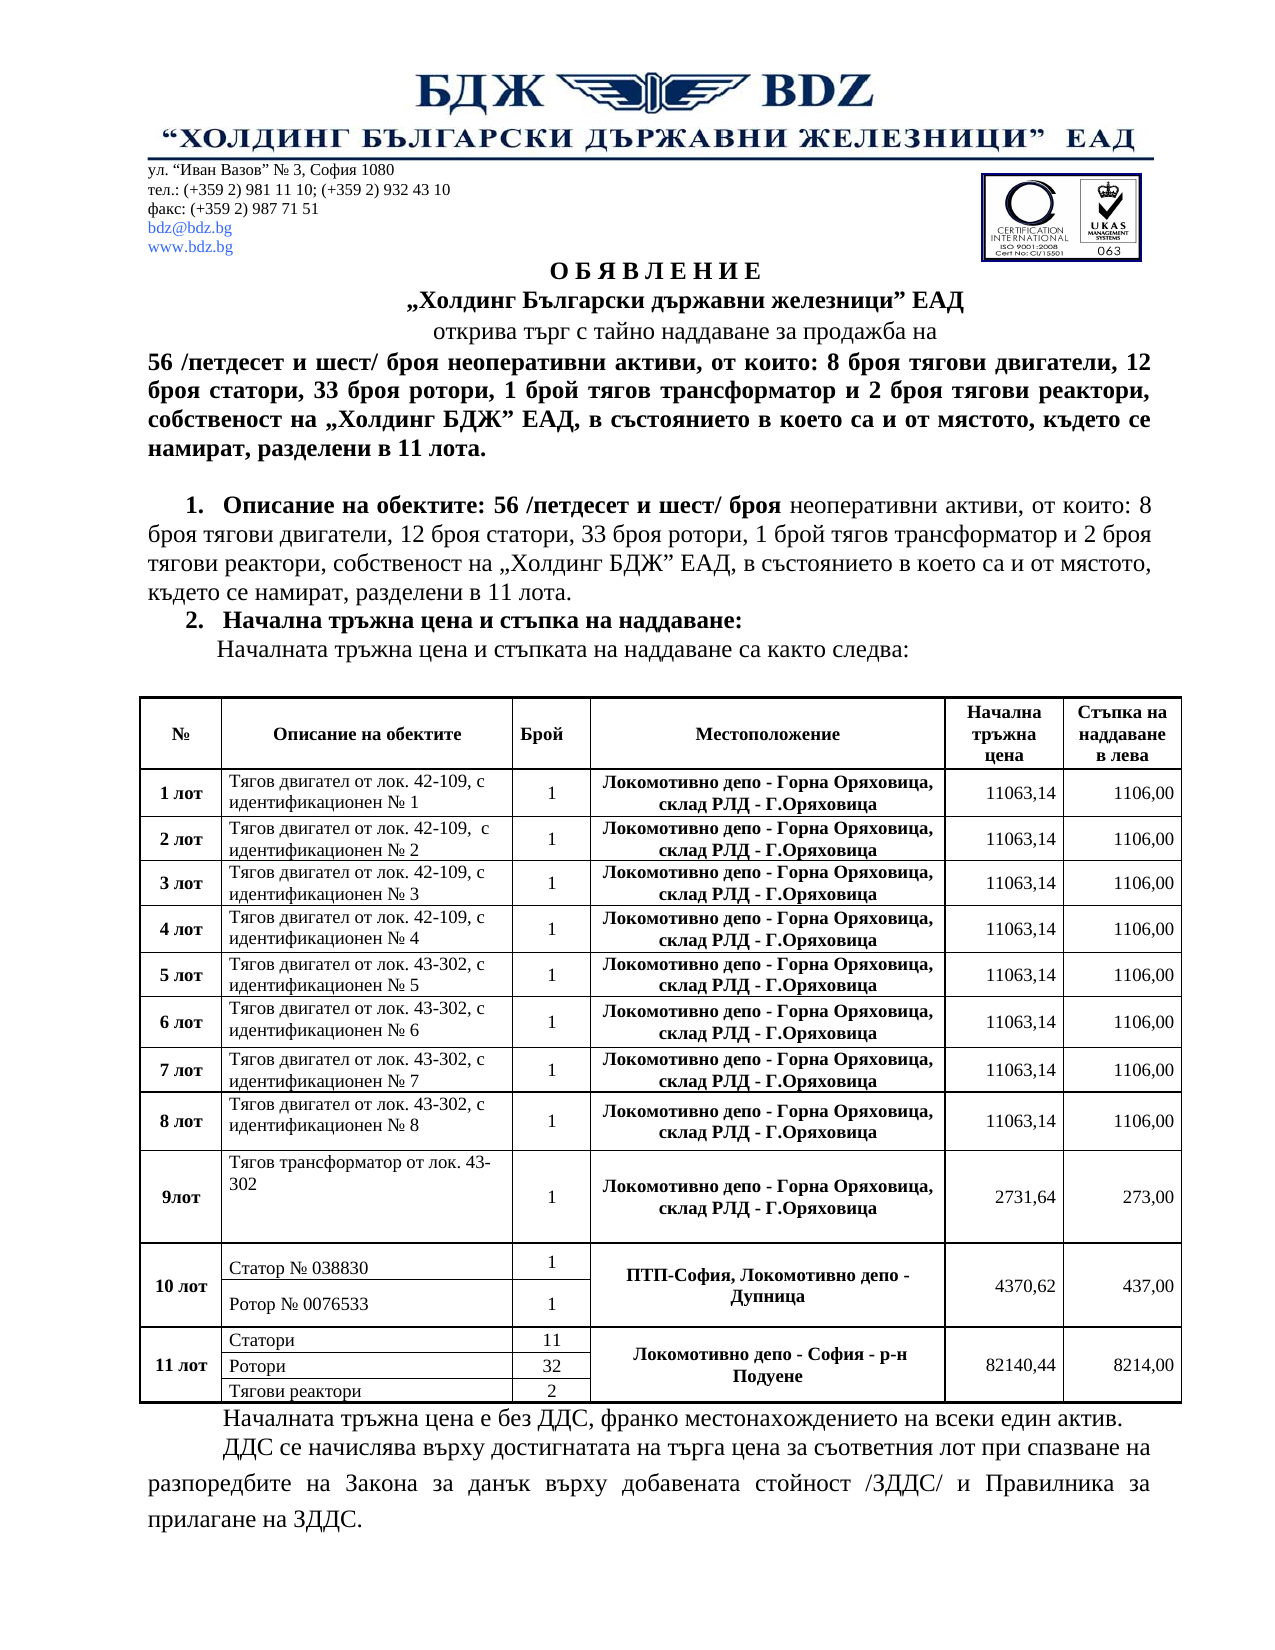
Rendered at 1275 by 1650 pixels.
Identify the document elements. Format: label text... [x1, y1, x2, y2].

table_cell 1 [513, 1151, 590, 1242]
table_cell 1106,00 [1064, 817, 1181, 860]
table_cell 2 [513, 1379, 590, 1401]
table_cell 82140,44 [946, 1328, 1063, 1401]
table_cell 2 лот [141, 817, 221, 860]
table_cell 1106,00 [1064, 997, 1181, 1047]
table_cell 11063,14 [946, 861, 1063, 904]
picture [147, 58, 1154, 161]
list ДДС се начислява върху достигнатата на търга цена за съответния лот при спазване на разпоредбите на Закона за данък върху добавената стойност /ЗДДС/ и Правилника за прилагане на ЗДДС. [148, 1432, 1152, 1533]
table_cell Тягов двигател от лок. 43-302, с идентификационен № 8 [222, 1093, 512, 1150]
table_cell Ротор № 0076533 [222, 1280, 512, 1326]
table_cell Локомотивно депо - Горна Оряховица, склад РЛД - Г.Оряховица [591, 861, 944, 904]
table_cell 6 лот [141, 997, 221, 1047]
table_cell 3 лот [141, 861, 221, 904]
text О Б Я В Л Е Н И Е [148, 256, 1189, 285]
table_cell Локомотивно депо - Горна Оряховица, склад РЛД - Г.Оряховица [591, 997, 944, 1047]
table_cell 1 [513, 1048, 590, 1091]
table_cell Тягови реактори [222, 1379, 512, 1401]
table_cell Ротори [222, 1353, 512, 1378]
table_cell 1106,00 [1064, 1093, 1181, 1150]
table_cell Локомотивно депо - Горна Оряховица, склад РЛД - Г.Оряховица [591, 1151, 944, 1242]
text открива търг с тайно наддаване за продажба на [148, 316, 1147, 344]
list Началната тръжна цена е без ДДС, франко местонахождението на всеки един актив. [148, 1404, 1152, 1432]
table_cell 11063,14 [946, 817, 1063, 860]
table_cell Тягов двигател от лок. 42-109, с идентификационен № 3 [222, 861, 512, 904]
table_cell Тягов двигател от лок. 43-302, с идентификационен № 5 [222, 953, 512, 996]
list Начална тръжна цена и стъпка на наддаване: [185, 606, 1152, 634]
table_cell 1 лот [141, 770, 221, 816]
list Описание на обектите: 56 /петдесет и шест/ броя неоперативни активи, от които: 8 броя тягови двигатели, 12 броя статори, 33 броя ротори, 1 брой тягов трансформатор и 2 броя тягови реактори, собственост на „Холдинг БДЖ” ЕАД, в състоянието в което са и от мястото, където се намират, разделени в 11 лота. [148, 491, 1152, 606]
table_cell Локомотивно депо - Горна Оряховица, склад РЛД - Г.Оряховица [591, 906, 944, 952]
table_cell 32 [513, 1353, 590, 1378]
table_cell 2731,64 [946, 1151, 1063, 1242]
table_cell 11 лот [141, 1328, 221, 1401]
text факс: (+359 2) 987 71 51 [148, 198, 981, 218]
table_header Начална тръжна цена [946, 699, 1063, 768]
table_cell 437,00 [1064, 1244, 1181, 1326]
table_header Описание на обектите [222, 699, 512, 768]
table_cell Статори [222, 1328, 512, 1352]
table_cell Локомотивно депо - Горна Оряховица, склад РЛД - Г.Оряховица [591, 1093, 944, 1150]
text „Холдинг Български държавни железници” ЕАД [148, 285, 1147, 313]
table_cell 11063,14 [946, 997, 1063, 1047]
table_header Стъпка на наддаване в лева [1064, 699, 1181, 768]
table_cell Локомотивно депо - Горна Оряховица, склад РЛД - Г.Оряховица [591, 817, 944, 860]
table_header Местоположение [591, 699, 944, 768]
table_cell 1 [513, 817, 590, 860]
table_cell 4370,62 [946, 1244, 1063, 1326]
table_cell 11063,14 [946, 1093, 1063, 1150]
table_cell 11063,14 [946, 906, 1063, 952]
table_cell 1106,00 [1064, 770, 1181, 816]
text www.bdz.bg [148, 237, 981, 256]
table_cell Локомотивно депо - Горна Оряховица, склад РЛД - Г.Оряховица [591, 953, 944, 996]
table_cell 11063,14 [946, 953, 1063, 996]
table_cell Тягов трансформатор от лок. 43-302 [222, 1151, 512, 1242]
table_cell 1 [513, 861, 590, 904]
table_cell 11 [513, 1328, 590, 1352]
table_cell Статор № 038830 [222, 1244, 512, 1279]
table_cell ПТП-София, Локомотивно депо - Дупница [591, 1244, 944, 1326]
table_cell Тягов двигател от лок. 42-109, с идентификационен № 2 [222, 817, 512, 860]
text bdz@bdz.bg [148, 218, 981, 237]
text Началната тръжна цена и стъпката на наддаване са както следва: [148, 634, 1152, 663]
table_cell 1 [513, 1093, 590, 1150]
table_cell 273,00 [1064, 1151, 1181, 1242]
table_cell 1106,00 [1064, 906, 1181, 952]
table_cell Локомотивно депо - Горна Оряховица, склад РЛД - Г.Оряховица [591, 1048, 944, 1091]
text тел.: (+359 2) 981 11 10; (+359 2) 932 43 10 [148, 179, 981, 198]
table_cell Тягов двигател от лок. 42-109, с идентификационен № 1 [222, 770, 512, 816]
table_cell Тягов двигател от лок. 43-302, с идентификационен № 7 [222, 1048, 512, 1091]
table_cell 8214,00 [1064, 1328, 1181, 1401]
table_cell 10 лот [141, 1244, 221, 1326]
text ул. “Иван Вазов” № 3, София 1080 [148, 161, 1152, 179]
table_header № [141, 699, 221, 768]
table_cell 1106,00 [1064, 1048, 1181, 1091]
table_header Брой [513, 699, 590, 768]
table_cell 11063,14 [946, 770, 1063, 816]
table_cell 1 [513, 1280, 590, 1326]
table_cell 1 [513, 906, 590, 952]
table_cell Тягов двигател от лок. 42-109, с идентификационен № 4 [222, 906, 512, 952]
table_cell Локомотивно депо - Горна Оряховица, склад РЛД - Г.Оряховица [591, 770, 944, 816]
table_cell 9лот [141, 1151, 221, 1242]
table_cell 11063,14 [946, 1048, 1063, 1091]
table_cell Локомотивно депо - София - р-н Подуене [591, 1328, 944, 1401]
table_cell 5 лот [141, 953, 221, 996]
text 56 /петдесет и шест/ броя неоперативни активи, от които: 8 броя тягови двигатели, 12 броя статори, 33 броя ротори, 1 брой тягов трансформатор и 2 броя тягови реактори, собственост на „Холдинг БДЖ” ЕАД, в състоянието в което са и от мястото, където се намират, разделени в 11 лота. [148, 347, 1152, 462]
picture [983, 175, 1140, 260]
table_cell 1 [513, 1244, 590, 1279]
table_cell 1 [513, 953, 590, 996]
table_cell 8 лот [141, 1093, 221, 1150]
table_cell 1106,00 [1064, 953, 1181, 996]
table_cell 1 [513, 770, 590, 816]
table_cell 7 лот [141, 1048, 221, 1091]
table_cell 4 лот [141, 906, 221, 952]
table_cell Тягов двигател от лок. 43-302, с идентификационен № 6 [222, 997, 512, 1047]
table_cell 1 [513, 997, 590, 1047]
table_cell 1106,00 [1064, 861, 1181, 904]
